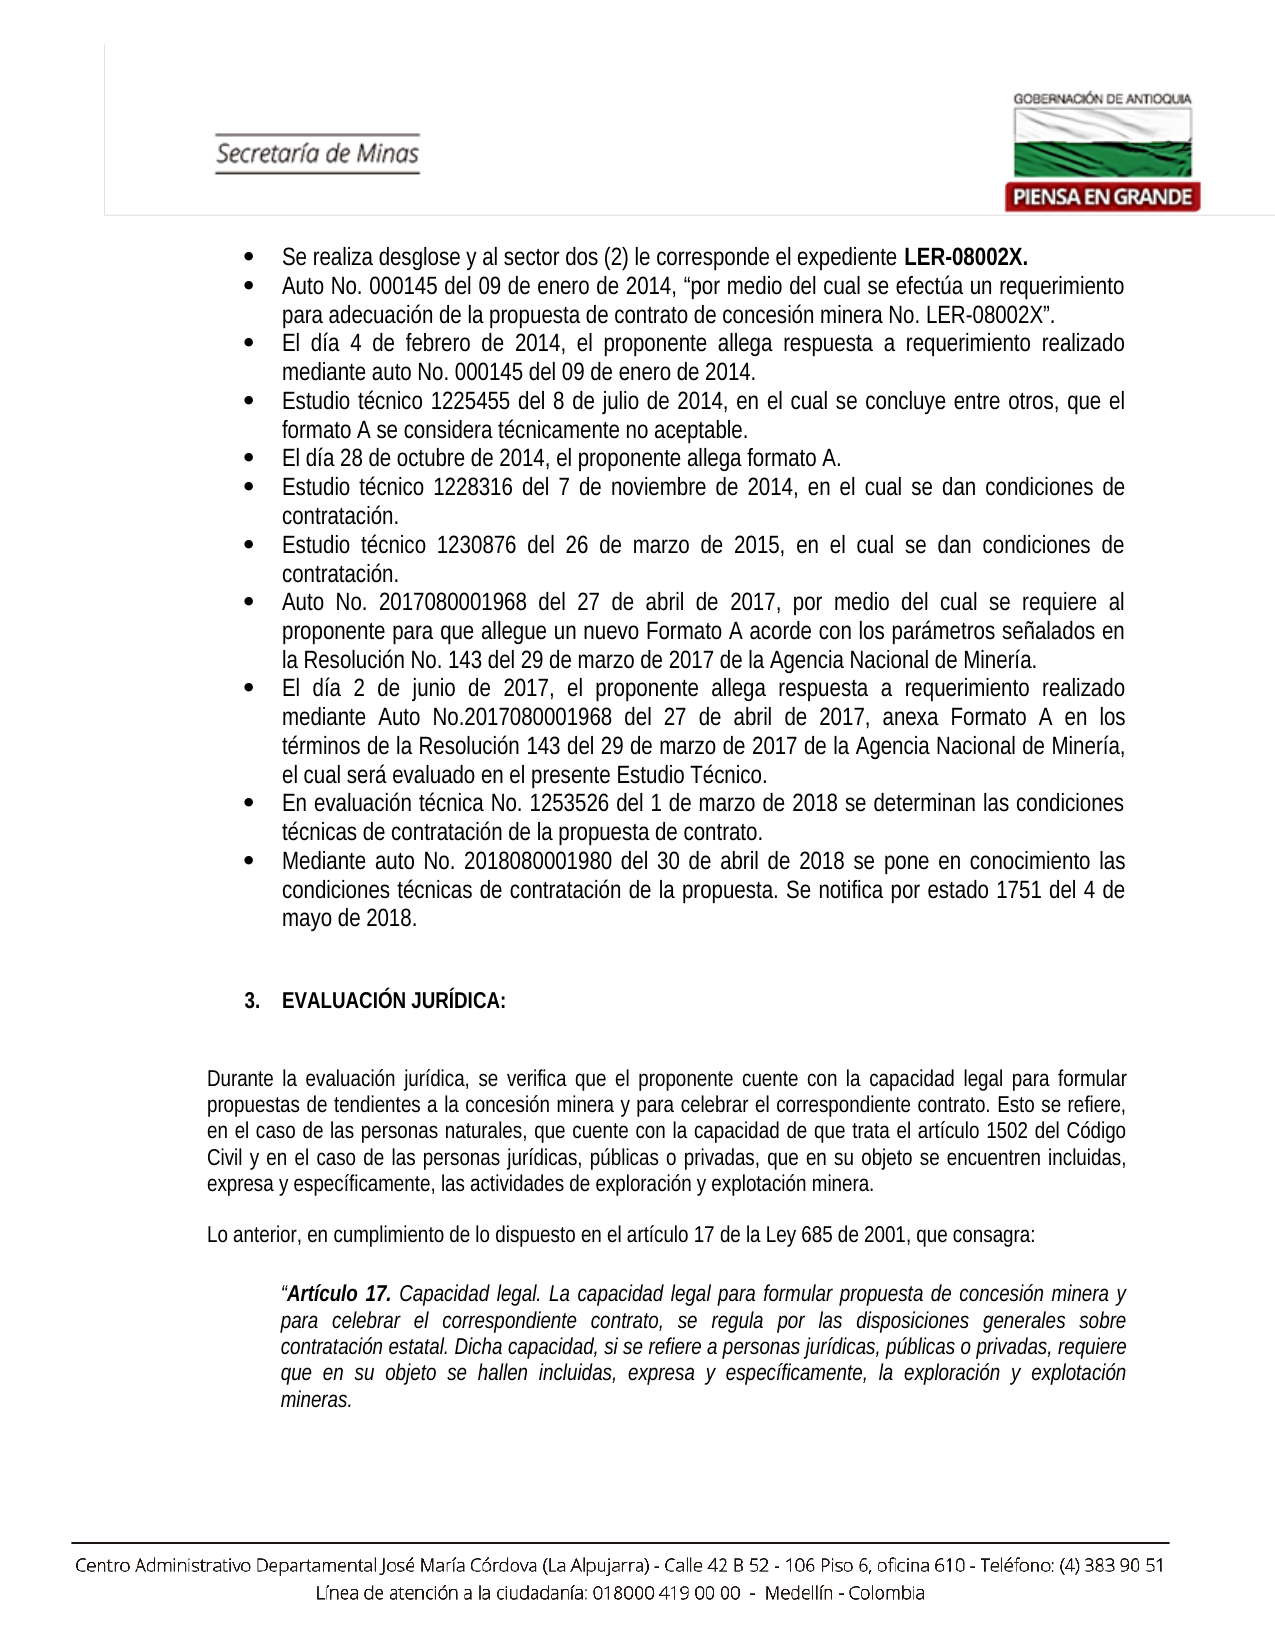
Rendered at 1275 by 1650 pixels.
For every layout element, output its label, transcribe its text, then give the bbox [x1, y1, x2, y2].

list El día 2 de junio de 2017, el proponente allega respuesta a requerimiento realizado mediante Auto No.2017080001968 del 27 de abril de 2017, anexa Formato A en los términos de la Resolución 143 del 29 de marzo de 2017 de la Agencia Nacional de Minería, el cual será evaluado en el presente Estudio Técnico. [244, 673, 1127, 788]
list El día 4 de febrero de 2014, el proponente allega respuesta a requerimiento realizado mediante auto No. 000145 del 09 de enero de 2014. [244, 328, 1127, 386]
list Mediante auto No. 2018080001980 del 30 de abril de 2018 se pone en conocimiento las condiciones técnicas de contratación de la propuesta. Se notifica por estado 1751 del 4 de mayo de 2018. [244, 846, 1127, 932]
list EVALUACIÓN JURÍDICA: [244, 987, 1127, 1013]
list El día 28 de octubre de 2014, el proponente allega formato A. [244, 443, 1127, 472]
subtitle Lo anterior, en cumplimiento de lo dispuesto en el artículo 17 de la Ley 685 de 2001, que consagra: [207, 1221, 1127, 1248]
list Auto No. 000145 del 09 de enero de 2014, “por medio del cual se efectúa un requerimiento para adecuación de la propuesta de contrato de concesión minera No. LER-08002X”. [244, 271, 1127, 328]
picture [103, 44, 1275, 217]
list En evaluación técnica No. 1253526 del 1 de marzo de 2018 se determinan las condiciones técnicas de contratación de la propuesta de contrato. [244, 788, 1127, 846]
list Se realiza desglose y al sector dos (2) le corresponde el expediente LER-08002X. [244, 242, 1127, 271]
text “Artículo 17. Capacidad legal. La capacidad legal para formular propuesta de concesión minera y para celebrar el correspondiente contrato, se regula por las disposiciones generales sobre contratación estatal. Dicha capacidad, si se refiere a personas jurídicas, públicas o privadas, requiere que en su objeto se hallen incluidas, expresa y específicamente, la exploración y explotación mineras. [281, 1280, 1127, 1412]
list Auto No. 2017080001968 del 27 de abril de 2017, por medio del cual se requiere al proponente para que allegue un nuevo Formato A acorde con los parámetros señalados en la Resolución No. 143 del 29 de marzo de 2017 de la Agencia Nacional de Minería. [244, 587, 1127, 673]
text Durante la evaluación jurídica, se verifica que el proponente cuente con la capacidad legal para formular propuestas de tendientes a la concesión minera y para celebrar el correspondiente contrato. Esto se refiere, en el caso de las personas naturales, que cuente con la capacidad de que trata el artículo 1502 del Código Civil y en el caso de las personas jurídicas, públicas o privadas, que en su objeto se encuentren incluidas, expresa y específicamente, las actividades de exploración y explotación minera. [207, 1064, 1127, 1196]
picture [0, 1535, 1258, 1642]
list Estudio técnico 1230876 del 26 de marzo de 2015, en el cual se dan condiciones de contratación. [244, 530, 1127, 587]
list Estudio técnico 1228316 del 7 de noviembre de 2014, en el cual se dan condiciones de contratación. [244, 472, 1127, 530]
list Estudio técnico 1225455 del 8 de julio de 2014, en el cual se concluye entre otros, que el formato A se considera técnicamente no aceptable. [244, 386, 1127, 443]
